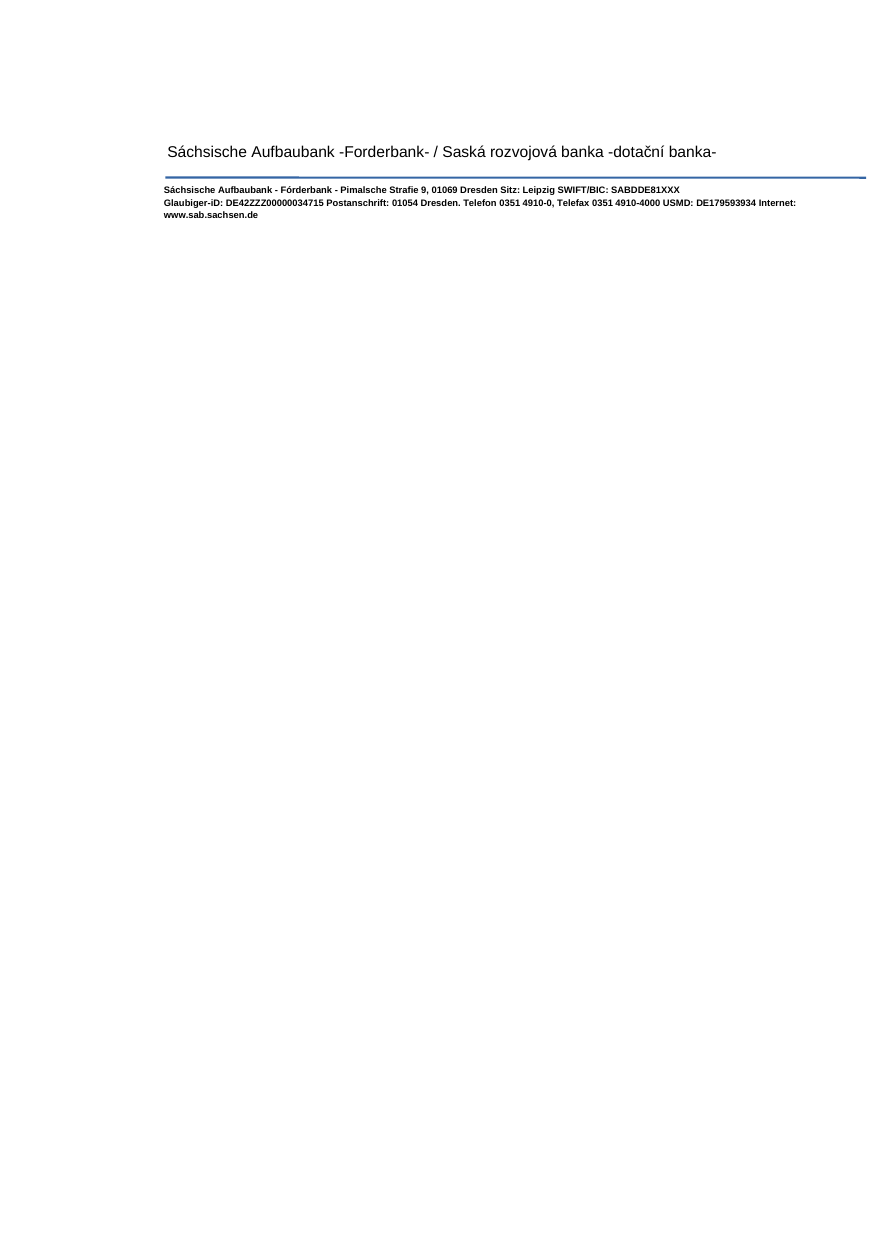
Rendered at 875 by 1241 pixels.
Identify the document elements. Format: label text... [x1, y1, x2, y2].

text Glaubiger-iD: DE42ZZZ00000034715 Postanschrift: 01054 Dresden. Telefon 0351 4910-0, Telefax 0351 4910-4000 USMD: DE179593934 Internet: www.sab.sachsen.de [164, 197, 846, 221]
